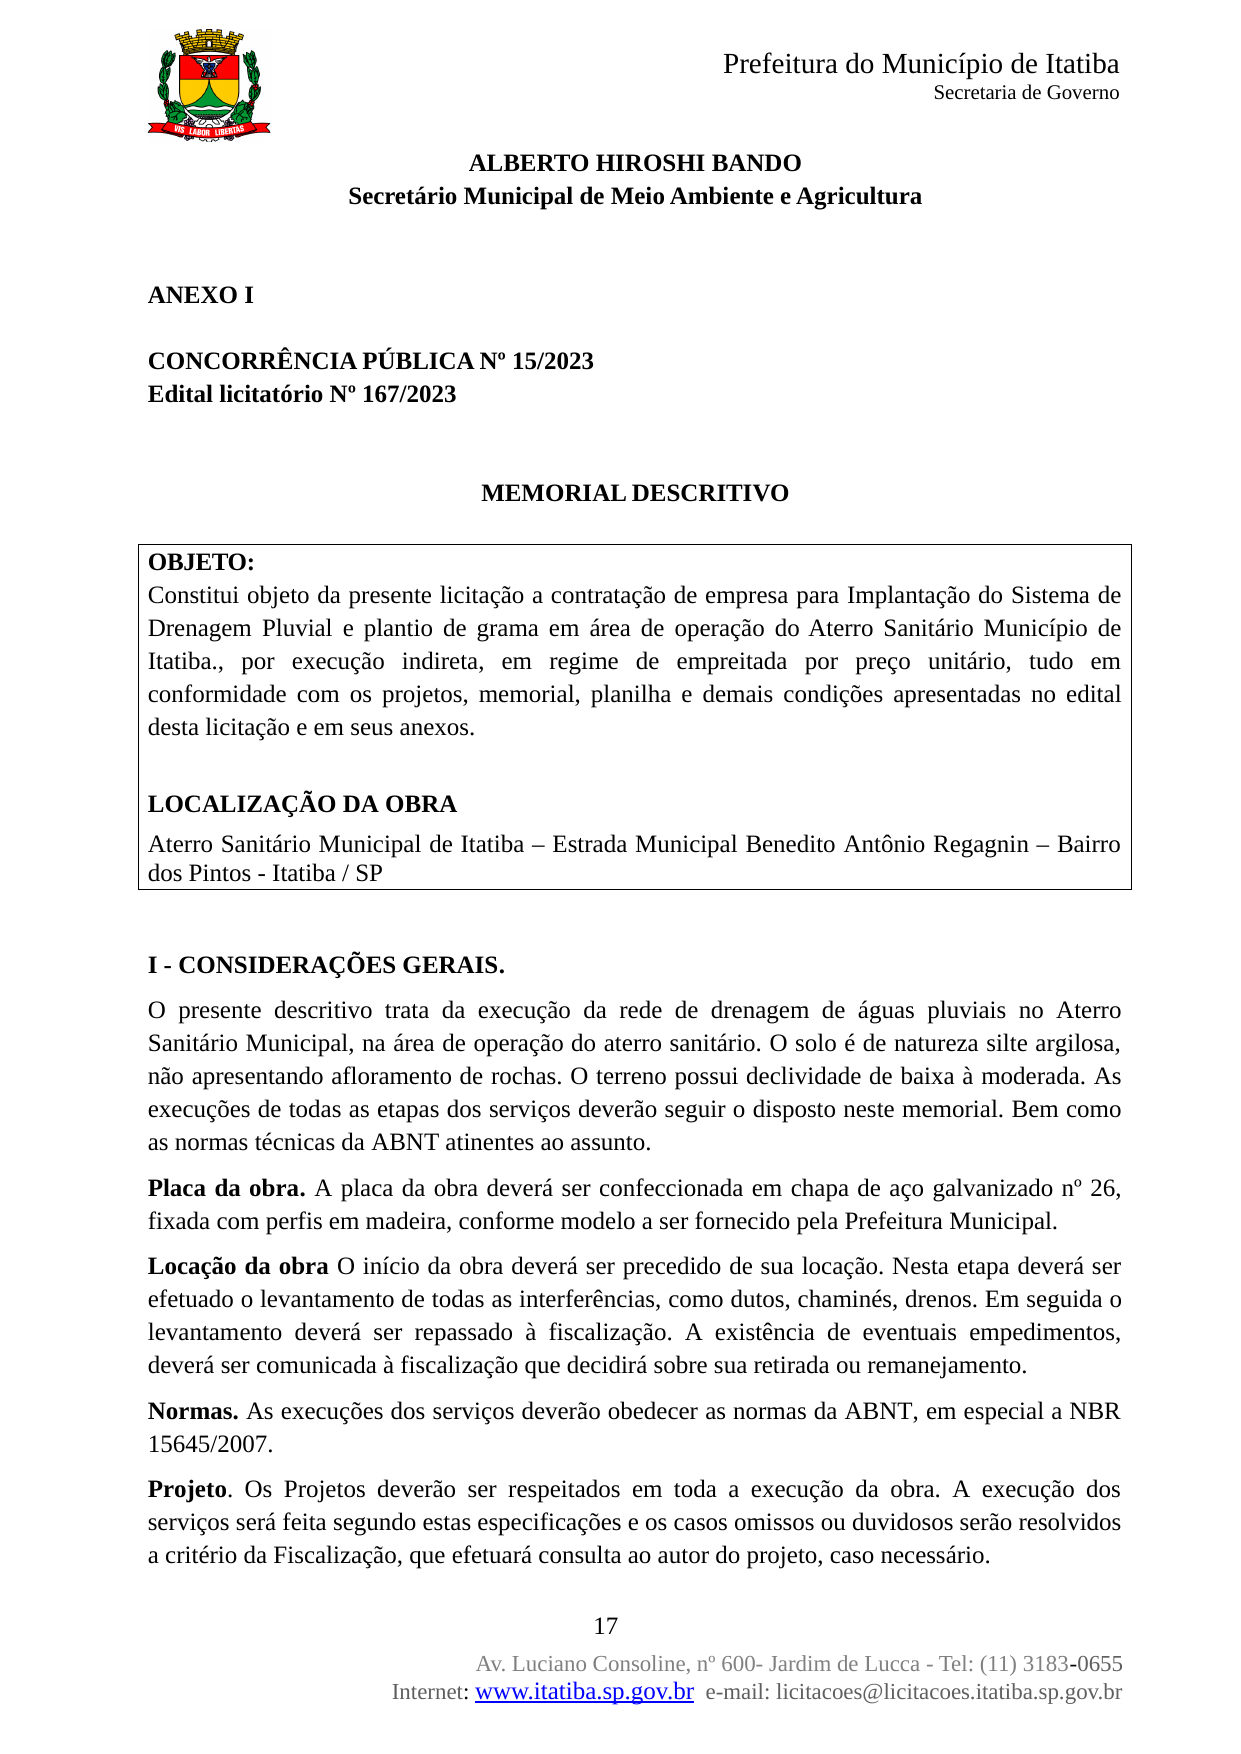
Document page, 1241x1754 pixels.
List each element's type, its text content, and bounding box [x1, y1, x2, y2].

text Normas. As execuções dos serviços deverão obedecer as normas da ABNT, em especial a NBR 15645/2007. [148, 1396, 1123, 1458]
text MEMORIAL DESCRITIVO [148, 478, 1123, 507]
text Aterro Sanitário Municipal de Itatiba – Estrada Municipal Benedito Antônio Regagnin – Bairro dos Pintos - Itatiba / SP [139, 826, 1131, 889]
text LOCALIZAÇÃO DA OBRA [139, 786, 1131, 818]
text Projeto. Os Projetos deverão ser respeitados em toda a execução da obra. A execução dos serviços será feita segundo estas especificações e os casos omissos ou duvidosos serão resolvidos a critério da Fiscalização, que efetuará consulta ao autor do projeto, caso necessário. [148, 1474, 1123, 1569]
text I - CONSIDERAÇÕES GERAIS. [148, 950, 1123, 979]
text OBJETO: [139, 545, 1131, 576]
text O presente descritivo trata da execução da rede de drenagem de águas pluviais no Aterro Sanitário Municipal, na área de operação do aterro sanitário. O solo é de natureza silte argilosa, não apresentando afloramento de rochas. O terreno possui declividade de baixa à moderada. As execuções de todas as etapas dos serviços deverão seguir o disposto neste memorial. Bem como as normas técnicas da ABNT atinentes ao assunto. [148, 995, 1123, 1156]
picture [147, 29, 271, 142]
text Locação da obra O início da obra deverá ser precedido de sua locação. Nesta etapa deverá ser efetuado o levantamento de todas as interferências, como dutos, chaminés, drenos. Em seguida o levantamento deverá ser repassado à fiscalização. A existência de eventuais empedimentos, deverá ser comunicada à fiscalização que decidirá sobre sua retirada ou remanejamento. [148, 1251, 1123, 1379]
text ANEXO I [148, 280, 1123, 308]
text Edital licitatório Nº 167/2023 [148, 379, 1123, 408]
text Constitui objeto da presente licitação a contratação de empresa para Implantação do Sistema de Drenagem Pluvial e plantio de grama em área de operação do Aterro Sanitário Município de Itatiba., por execução indireta, em regime de empreitada por preço unitário, tudo em conformidade com os projetos, memorial, planilha e demais condições apresentadas no edital desta licitação e em seus anexos. [139, 577, 1131, 741]
text Secretário Municipal de Meio Ambiente e Agricultura [148, 181, 1123, 209]
text CONCORRÊNCIA PÚBLICA Nº 15/2023 [148, 346, 1123, 374]
text Placa da obra. A placa da obra deverá ser confeccionada em chapa de aço galvanizado nº 26, fixada com perfis em madeira, conforme modelo a ser fornecido pela Prefeitura Municipal. [148, 1173, 1123, 1235]
text ALBERTO HIROSHI BANDO [148, 148, 1123, 176]
